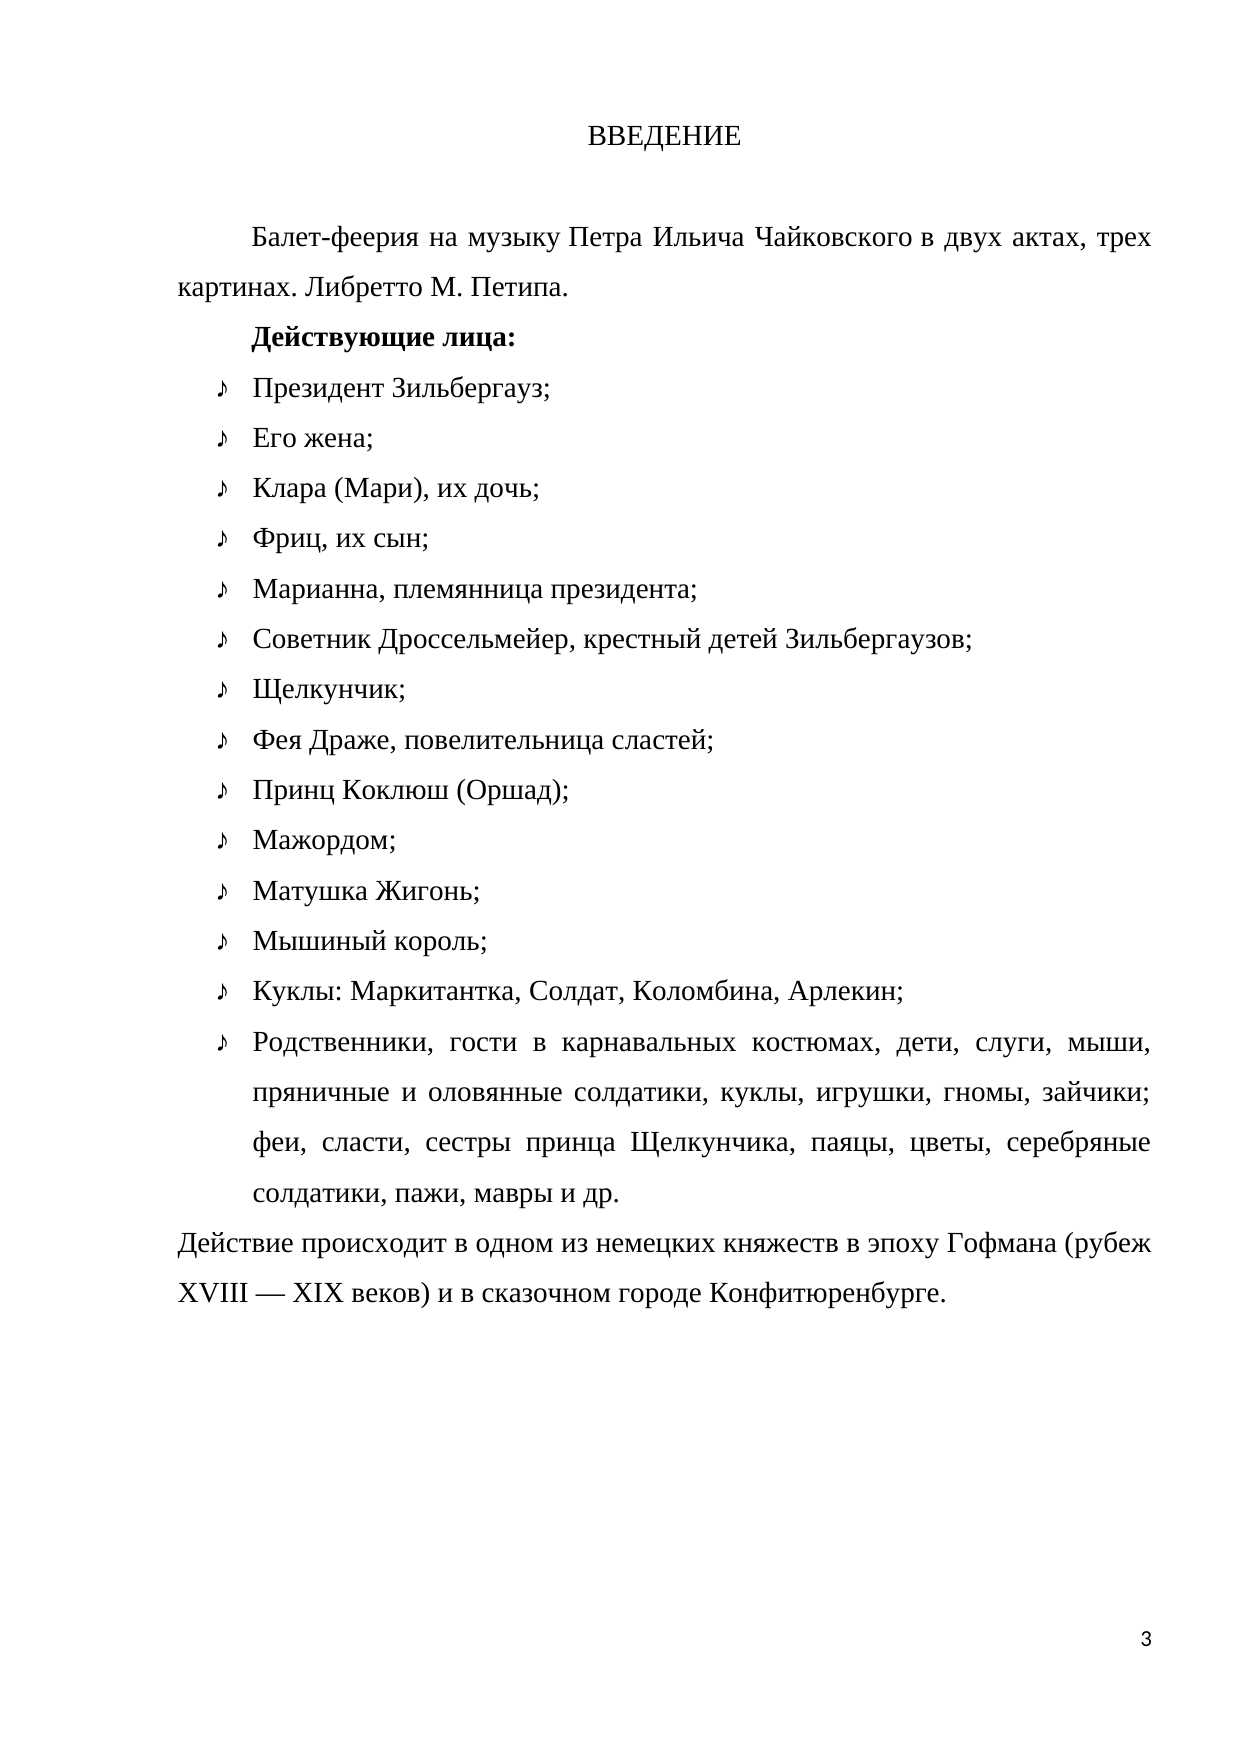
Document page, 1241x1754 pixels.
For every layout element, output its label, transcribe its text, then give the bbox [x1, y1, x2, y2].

list Марианна, племянница президента; [215, 571, 1152, 604]
text ВВЕДЕНИЕ [177, 118, 1152, 152]
list Принц Коклюш (Оршад); [215, 772, 1152, 806]
text Балет-феерия на музыку Петра Ильича Чайковского в двух актах, трех картинах. Либретто М. Петипа. [177, 219, 1152, 303]
list Мажордом; [215, 822, 1152, 856]
text Действие происходит в одном из немецких княжеств в эпоху Гофмана (рубеж XVIII — XIX веков) и в сказочном городе Конфитюренбурге. [177, 1225, 1152, 1309]
list Родственники, гости в карнавальных костюмах, дети, слуги, мыши, пряничные и оловянные солдатики, куклы, игрушки, гномы, зайчики; феи, сласти, сестры принца Щелкунчика, паяцы, цветы, серебряные солдатики, пажи, мавры и др. [215, 1024, 1152, 1208]
list Клара (Мари), их дочь; [215, 470, 1152, 504]
list Куклы: Маркитантка, Солдат, Коломбина, Арлекин; [215, 973, 1152, 1007]
list Фея Драже, повелительница сластей; [215, 722, 1152, 755]
list Мышиный король; [215, 923, 1152, 957]
list Фриц, их сын; [215, 521, 1152, 554]
list Щелкунчик; [215, 672, 1152, 705]
list Советник Дроссельмейер, крестный детей Зильбергаузов; [215, 621, 1152, 655]
list Его жена; [215, 420, 1152, 453]
list Матушка Жигонь; [215, 873, 1152, 906]
list Президент Зильбергауз; [215, 370, 1152, 403]
text Действующие лица: [177, 319, 1152, 353]
